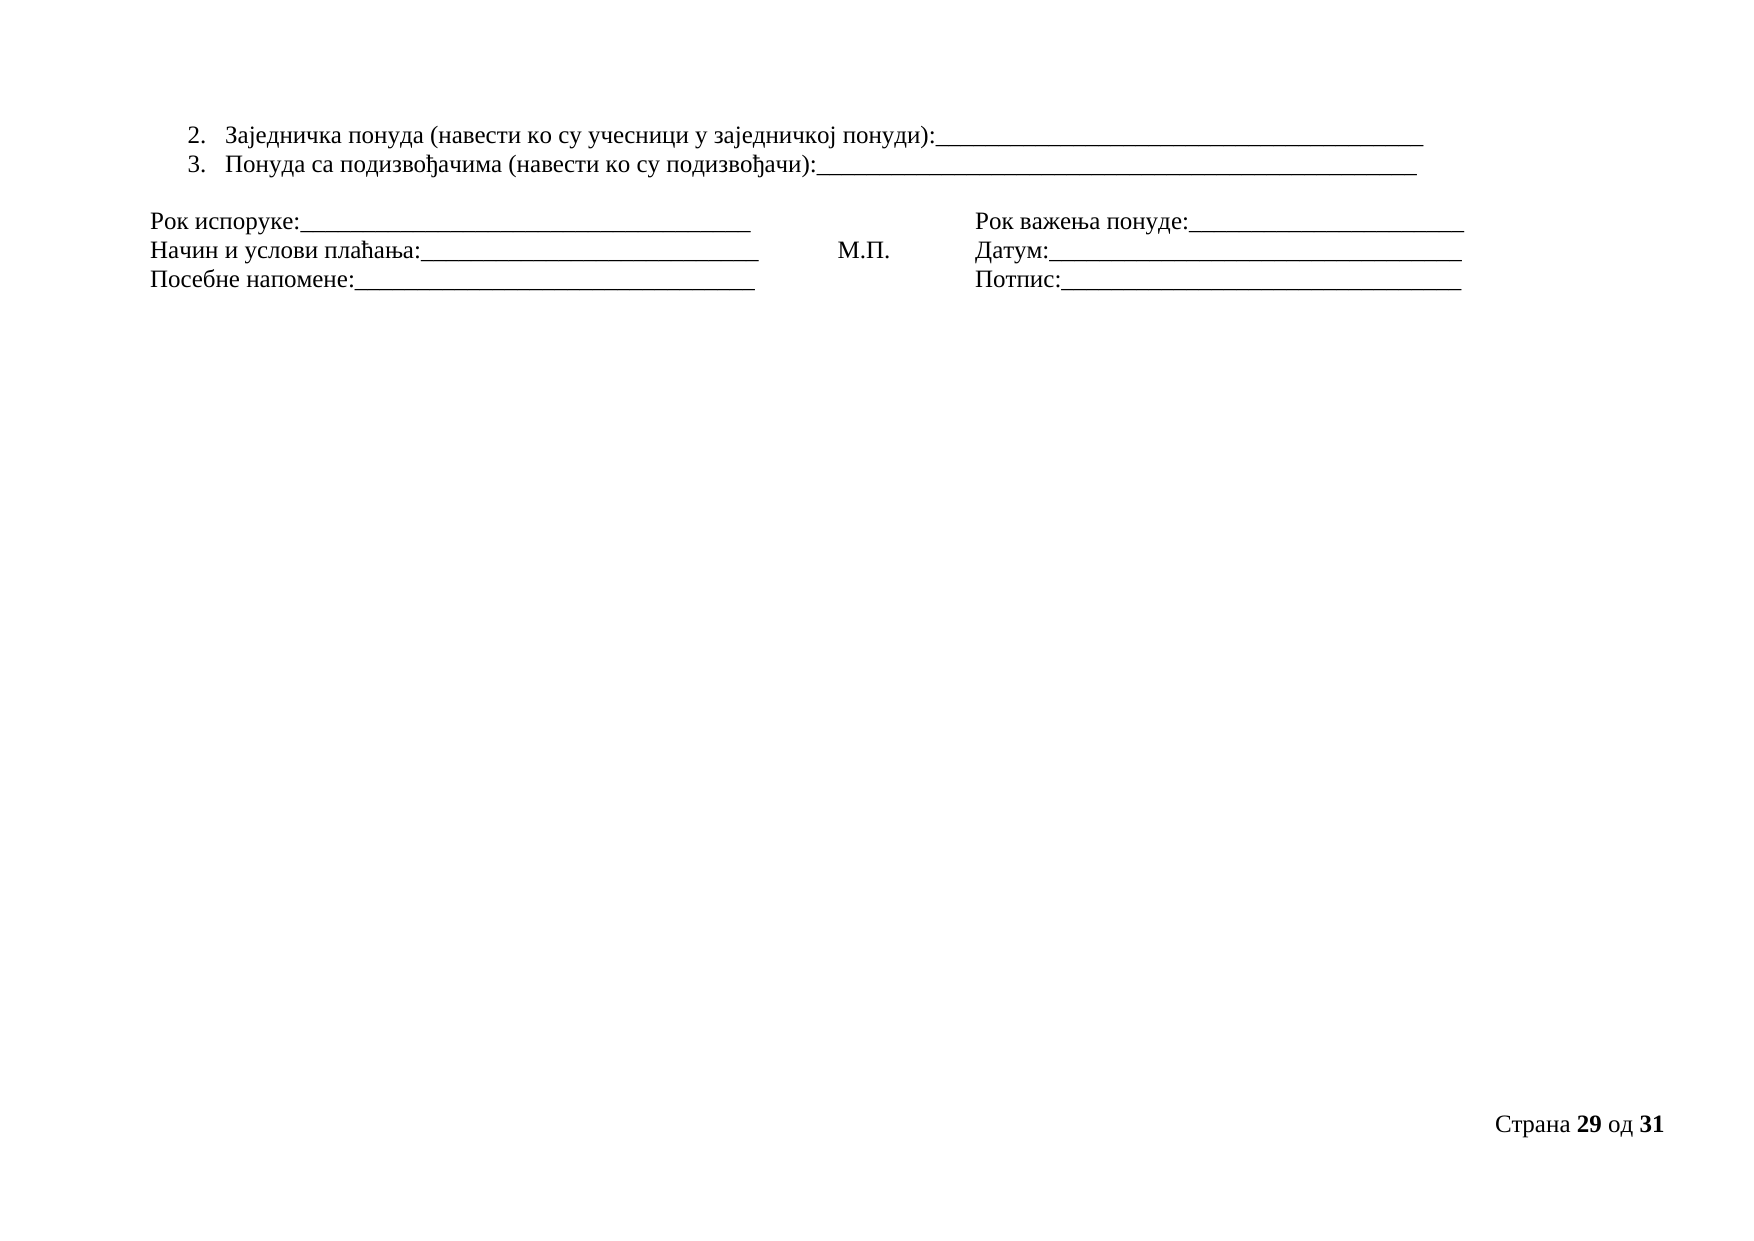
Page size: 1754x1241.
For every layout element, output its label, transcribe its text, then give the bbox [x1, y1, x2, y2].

list Понуда са подизвођачима (навести ко су подизвођачи):________________________________________________ [187, 149, 1664, 177]
text Посебне напомене:________________________________ Потпис:________________________________ [150, 264, 1664, 292]
text Начин и услови плаћања:___________________________ М.П. Датум:_________________________________ [150, 235, 1664, 264]
list Заједничка понуда (навести ко су учесници у заједничкој понуди):_______________________________________ [187, 120, 1664, 149]
text Рок испоруке:____________________________________ Рок важења понуде:______________________ [150, 206, 1664, 235]
